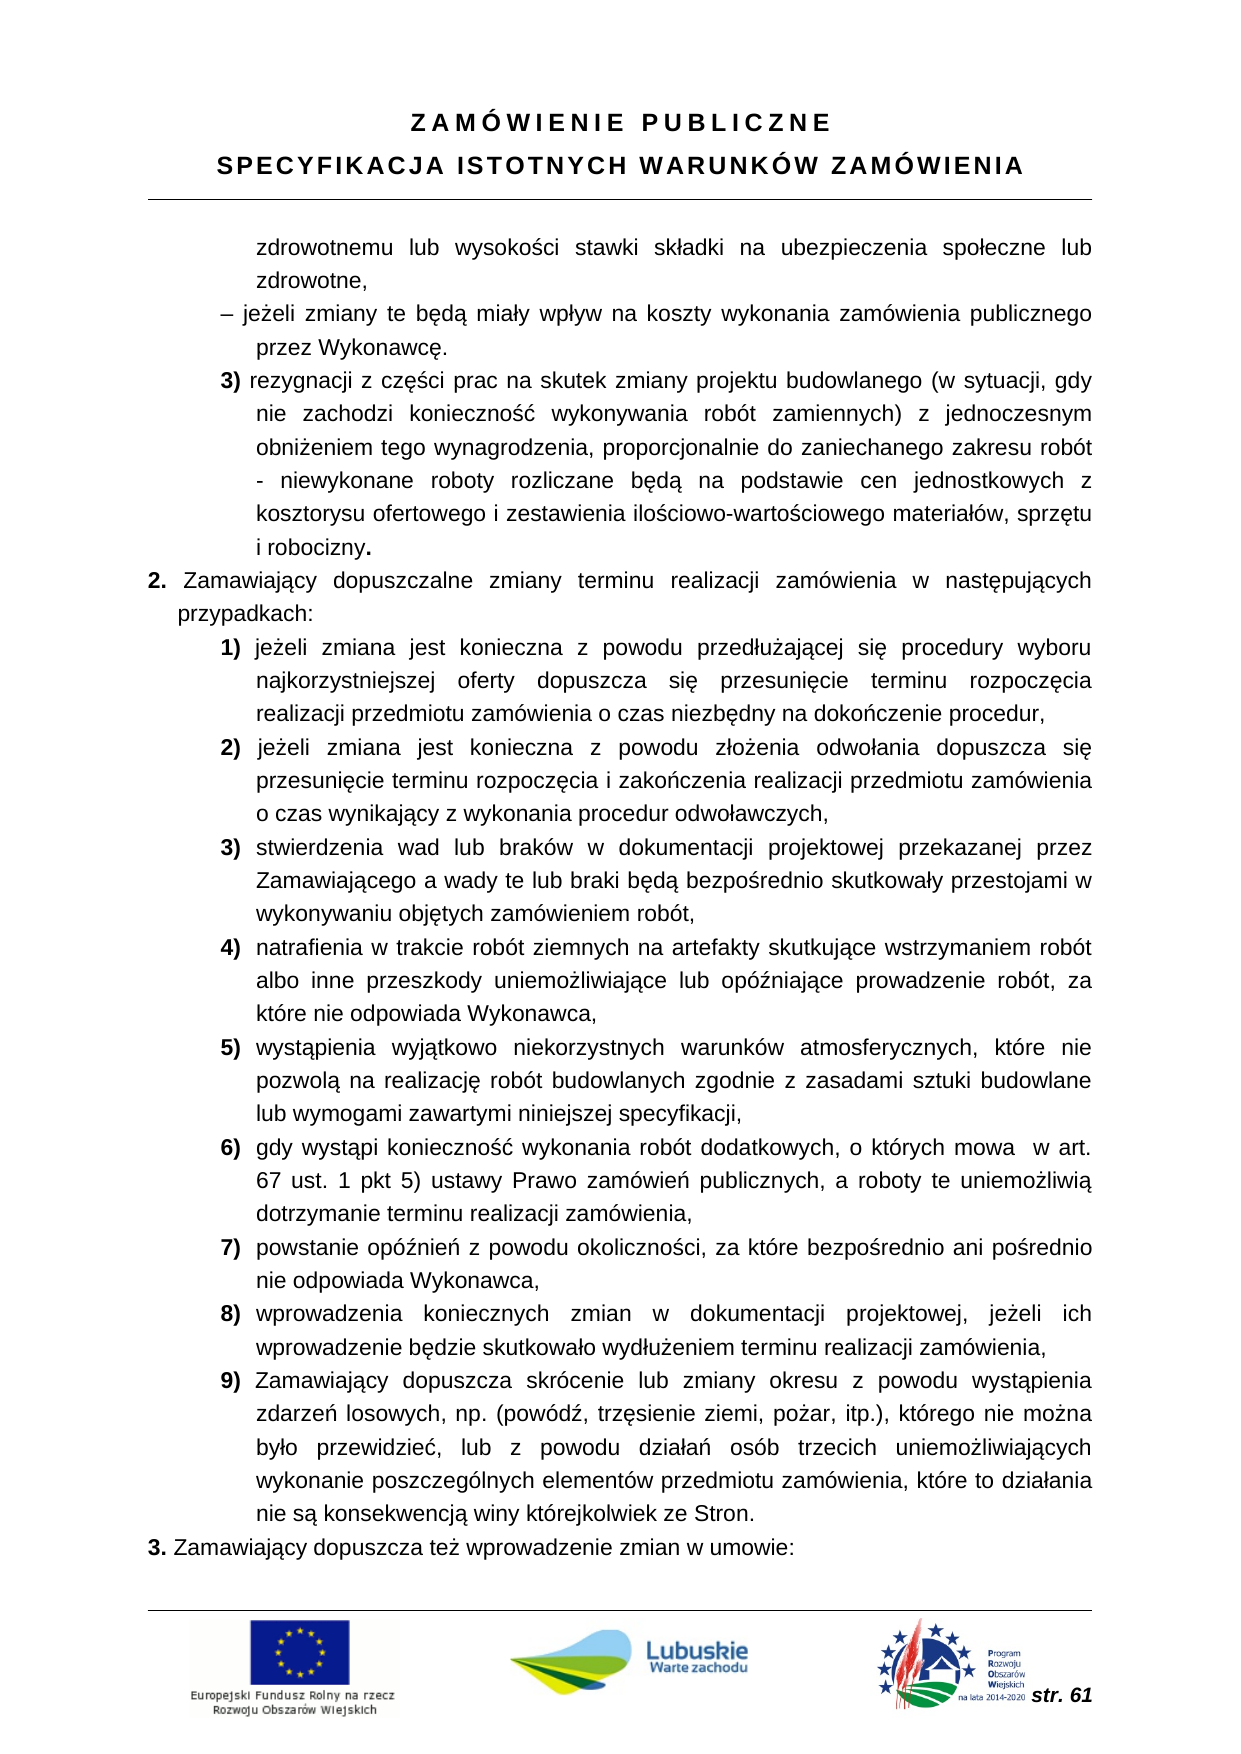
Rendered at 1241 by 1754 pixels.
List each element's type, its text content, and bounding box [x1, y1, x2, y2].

text 8) wprowadzenia koniecznych zmian w dokumentacji projektowej, jeżeli ich wprowadzenie będzie skutkowało wydłużeniem terminu realizacji zamówienia, [220, 1295, 1092, 1362]
text 3. Zamawiający dopuszcza też wprowadzenie zmian w umowie: [148, 1528, 1092, 1562]
picture [510, 1618, 749, 1708]
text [220, 228, 1092, 295]
text 7) powstanie opóźnień z powodu okoliczności, za które bezpośrednio ani pośrednio nie odpowiada Wykonawca, [220, 1228, 1092, 1295]
text 1) jeżeli zmiana jest konieczna z powodu przedłużającej się procedury wyboru najkorzystniejszej oferty dopuszcza się przesunięcie terminu rozpoczęcia realizacji przedmiotu zamówienia o czas niezbędny na dokończenie procedur, [220, 628, 1092, 728]
text 6) gdy wystąpi konieczność wykonania robót dodatkowych, o których mowa w art. 67 ust. 1 pkt 5) ustawy Prawo zamówień publicznych, a roboty te uniemożliwią dotrzymanie terminu realizacji zamówienia, [220, 1128, 1092, 1228]
text – jeżeli zmiany te będą miały wpływ na koszty wykonania zamówienia publicznego przez Wykonawcę. [220, 295, 1092, 362]
picture [189, 1619, 400, 1718]
text 3) rezygnacji z części prac na skutek zmiany projektu budowlanego (w sytuacji, gdy nie zachodzi konieczność wykonywania robót zamiennych) z jednoczesnym obniżeniem tego wynagrodzenia, proporcjonalnie do zaniechanego zakresu robót - niewykonane roboty rozliczane będą na podstawie cen jednostkowych z kosztorysu ofertowego i zestawienia ilościowo-wartościowego materiałów, sprzętu i robocizny. [220, 362, 1092, 562]
text 9) Zamawiający dopuszcza skrócenie lub zmiany okresu z powodu wystąpienia zdarzeń losowych, np. (powódź, trzęsienie ziemi, pożar, itp.), którego nie można było przewidzieć, lub z powodu działań osób trzecich uniemożliwiających wykonanie poszczególnych elementów przedmiotu zamówienia, które to działania nie są konsekwencją winy którejkolwiek ze Stron. [220, 1362, 1092, 1528]
picture [870, 1618, 1037, 1718]
text 2) jeżeli zmiana jest konieczna z powodu złożenia odwołania dopuszcza się przesunięcie terminu rozpoczęcia i zakończenia realizacji przedmiotu zamówienia o czas wynikający z wykonania procedur odwoławczych, [220, 728, 1092, 828]
text 5) wystąpienia wyjątkowo niekorzystnych warunków atmosferycznych, które nie pozwolą na realizację robót budowlanych zgodnie z zasadami sztuki budowlane lub wymogami zawartymi niniejszej specyfikacji, [220, 1028, 1092, 1128]
text 3) stwierdzenia wad lub braków w dokumentacji projektowej przekazanej przez Zamawiającego a wady te lub braki będą bezpośrednio skutkowały przestojami w wykonywaniu objętych zamówieniem robót, [220, 828, 1092, 928]
text 2. Zamawiający dopuszczalne zmiany terminu realizacji zamówienia w następujących przypadkach: [148, 562, 1092, 628]
text 4) natrafienia w trakcie robót ziemnych na artefakty skutkujące wstrzymaniem robót albo inne przeszkody uniemożliwiające lub opóźniające prowadzenie robót, za które nie odpowiada Wykonawca, [220, 928, 1092, 1028]
